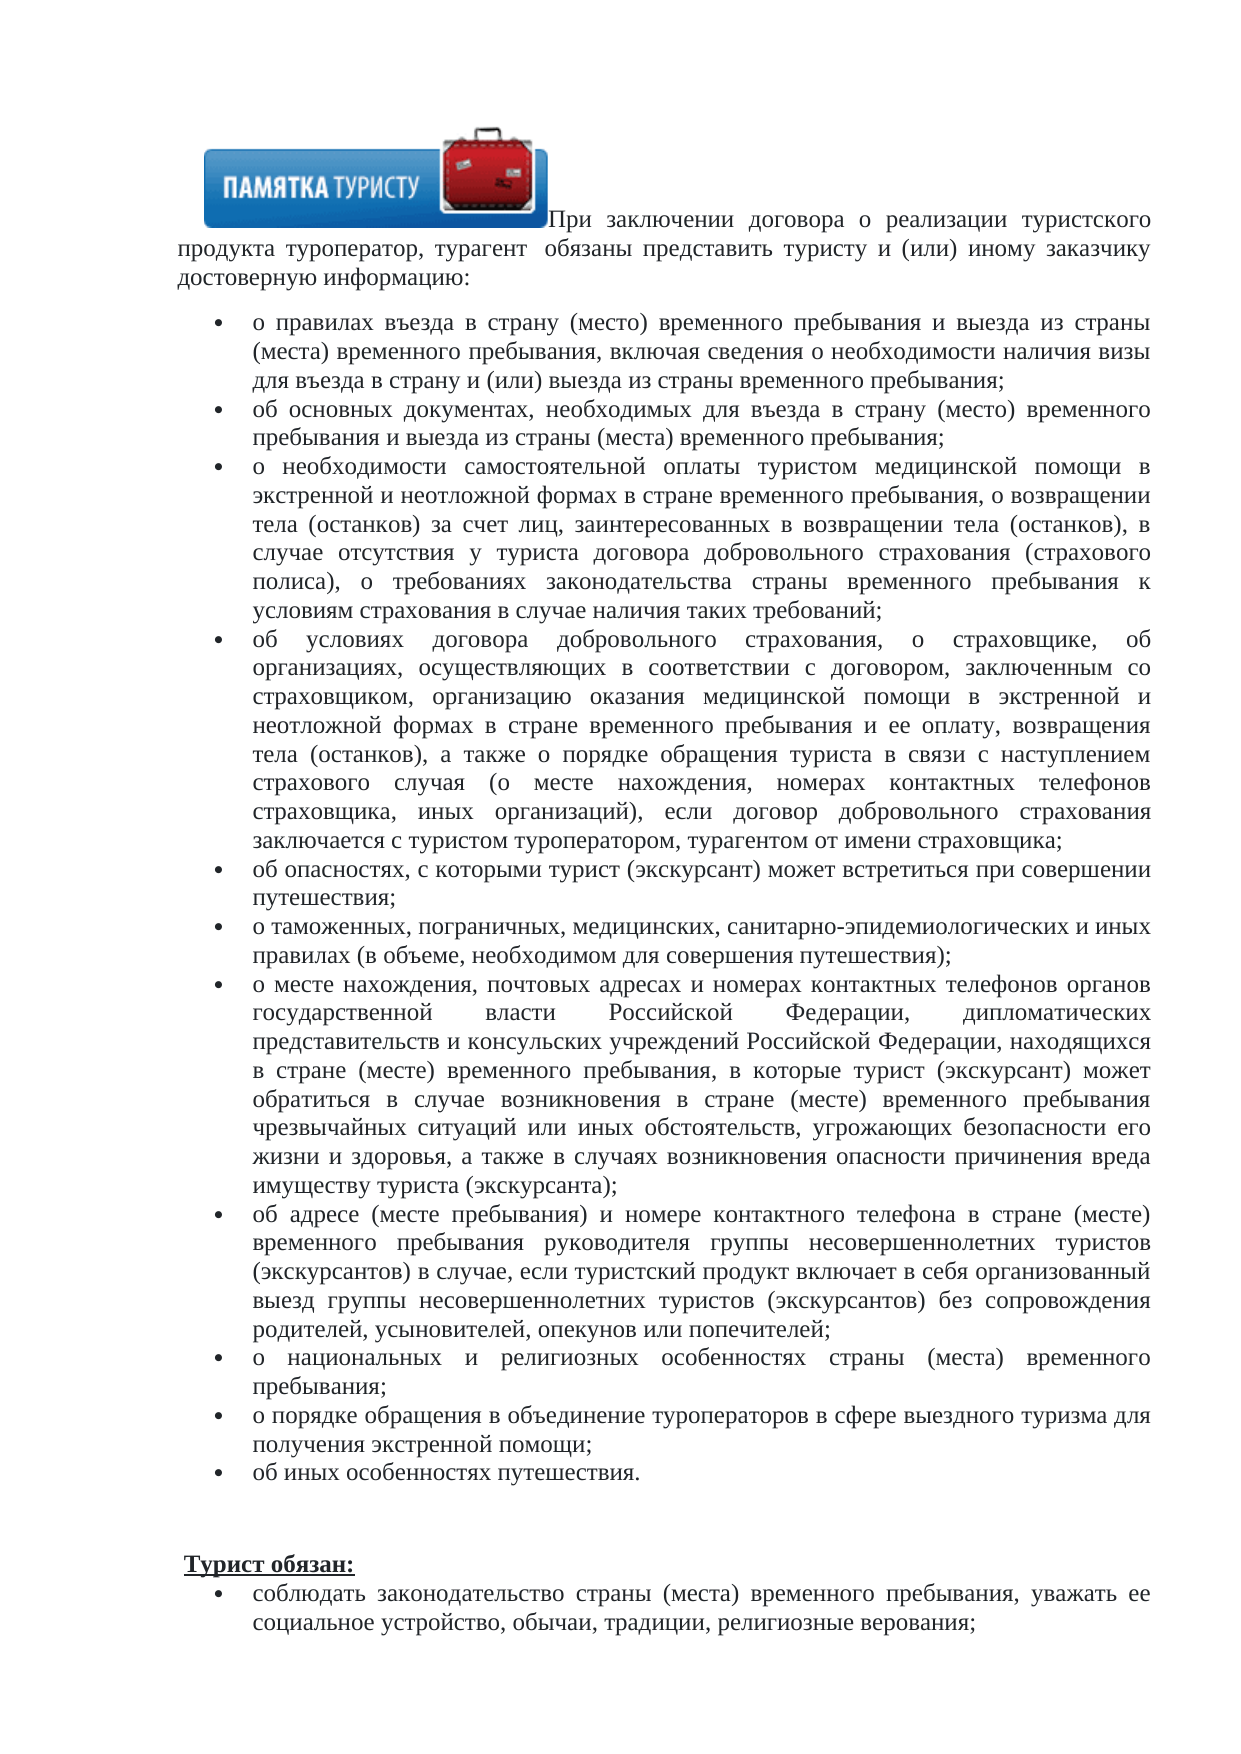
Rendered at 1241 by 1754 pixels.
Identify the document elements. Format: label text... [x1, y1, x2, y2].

list о порядке обращения в объединение туроператоров в сфере выездного туризма для получения экстренной помощи; [215, 1400, 1152, 1457]
list о национальных и религиозных особенностях страны (места) временного пребывания; [215, 1342, 1152, 1400]
list об опасностях, с которыми турист (экскурсант) может встретиться при совершении путешествия; [215, 854, 1152, 911]
text При заключении договора о реализации туристского продукта туроператор, турагент обязаны представить туристу и (или) иному заказчику достоверную информацию: [177, 118, 1152, 290]
list об иных особенностях путешествия. [215, 1457, 1152, 1486]
list о месте нахождения, почтовых адресах и номерах контактных телефонов органов государственной власти Российской Федерации, дипломатических представительств и консульских учреждений Российской Федерации, находящихся в стране (месте) временного пребывания, в которые турист (экскурсант) может обратиться в случае возникновения в стране (месте) временного пребывания чрезвычайных ситуаций или иных обстоятельств, угрожающих безопасности его жизни и здоровья, а также в случаях возникновения опасности причинения вреда имуществу туриста (экскурсанта); [215, 969, 1152, 1199]
text Турист обязан: [177, 1549, 1152, 1578]
list соблюдать законодательство страны (места) временного пребывания, уважать ее социальное устройство, обычаи, традиции, религиозные верования; [215, 1578, 1152, 1635]
list о правилах въезда в страну (место) временного пребывания и выезда из страны (места) временного пребывания, включая сведения о необходимости наличия визы для въезда в страну и (или) выезда из страны временного пребывания; [215, 307, 1152, 394]
list об основных документах, необходимых для въезда в страну (место) временного пребывания и выезда из страны (места) временного пребывания; [215, 394, 1152, 451]
list об условиях договора добровольного страхования, о страховщике, об организациях, осуществляющих в соответствии с договором, заключенным со страховщиком, организацию оказания медицинской помощи в экстренной и неотложной формах в стране временного пребывания и ее оплату, возвращения тела (останков), а также о порядке обращения туриста в связи с наступлением страхового случая (о месте нахождения, номерах контактных телефонов страховщика, иных организаций), если договор добровольного страхования заключается с туристом туроператором, турагентом от имени страховщика; [215, 624, 1152, 854]
picture [204, 118, 548, 228]
list о таможенных, пограничных, медицинских, санитарно-эпидемиологических и иных правилах (в объеме, необходимом для совершения путешествия); [215, 911, 1152, 969]
list о необходимости самостоятельной оплаты туристом медицинской помощи в экстренной и неотложной формах в стране временного пребывания, о возвращении тела (останков) за счет лиц, заинтересованных в возвращении тела (останков), в случае отсутствия у туриста договора добровольного страхования (страхового полиса), о требованиях законодательства страны временного пребывания к условиям страхования в случае наличия таких требований; [215, 451, 1152, 624]
list об адресе (месте пребывания) и номере контактного телефона в стране (месте) временного пребывания руководителя группы несовершеннолетних туристов (экскурсантов) в случае, если туристский продукт включает в себя организованный выезд группы несовершеннолетних туристов (экскурсантов) без сопровождения родителей, усыновителей, опекунов или попечителей; [215, 1199, 1152, 1342]
